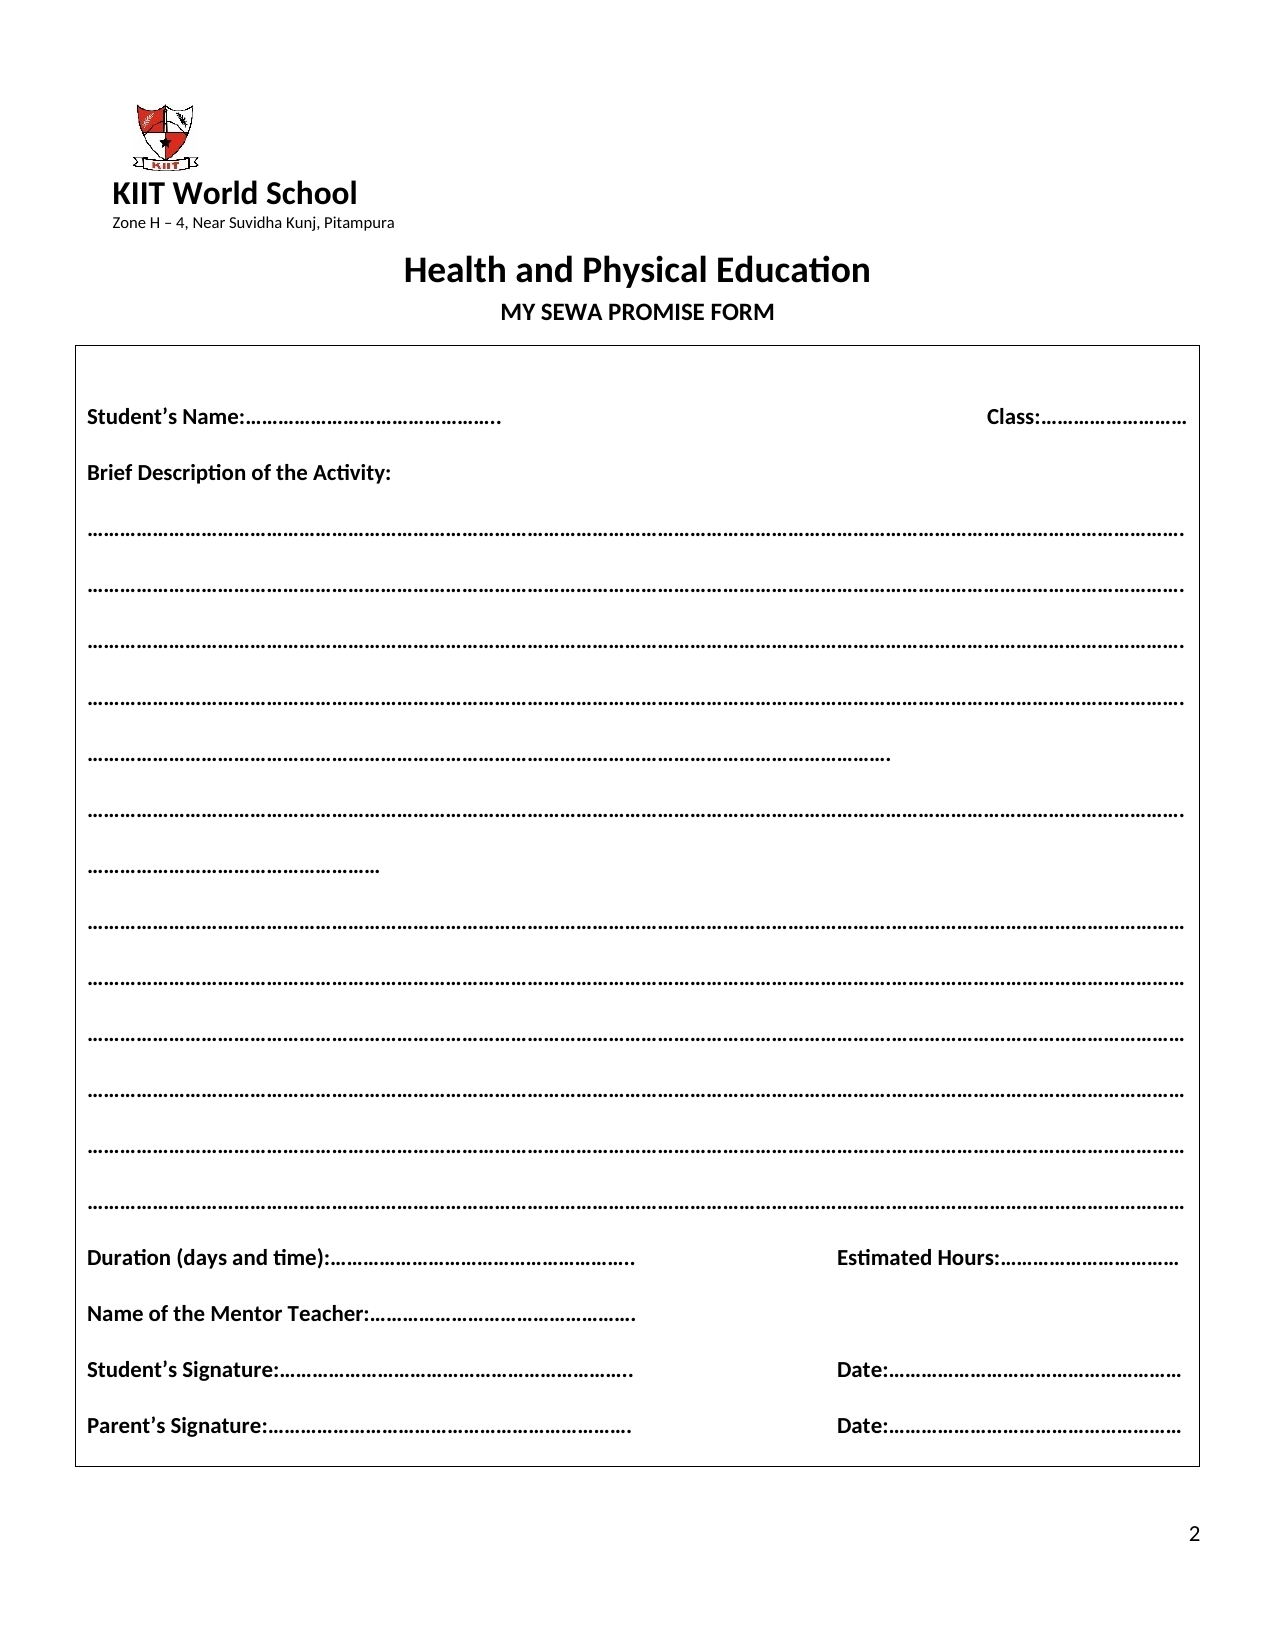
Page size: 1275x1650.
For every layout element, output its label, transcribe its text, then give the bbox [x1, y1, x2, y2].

table_header Student’s Name:……………………………………….. Class:……………………… Brief Description of the Activity: …………………………………………………………………………………………………………………………………………………………………………………. …………………………………………………………………………………………………………………………………………………………………………………. …………………………………………………………………………………………………………………………………………………………………………………. …………………………………………………………………………………………………………………………………………………………………………………. ………………………………………………………………………………………………………………………………….………………………………………………………………………………………………………………………………………………………………………………….……………………………………………… ………………………………………………………………………………………………………………………………….……………………………………………… ………………………………………………………………………………………………………………………………….……………………………………………… ………………………………………………………………………………………………………………………………….……………………………………………… ………………………………………………………………………………………………………………………………….……………………………………………… ………………………………………………………………………………………………………………………………….……………………………………………… ………………………………………………………………………………………………………………………………….……………………………………………… Duration (days and time):……………………………………………….. Estimated Hours:…………………………… Name of the Mentor Teacher:…………………………………………. Student’s Signature:……………………………………………………….. Date:……………………………………………… Parent’s Signature:…………………………………………………………. Date:……………………………………………… [76, 346, 1199, 1466]
text Health and Physical Education [75, 246, 1200, 292]
picture [132, 104, 199, 171]
text MY SEWA PROMISE FORM [75, 296, 1200, 326]
